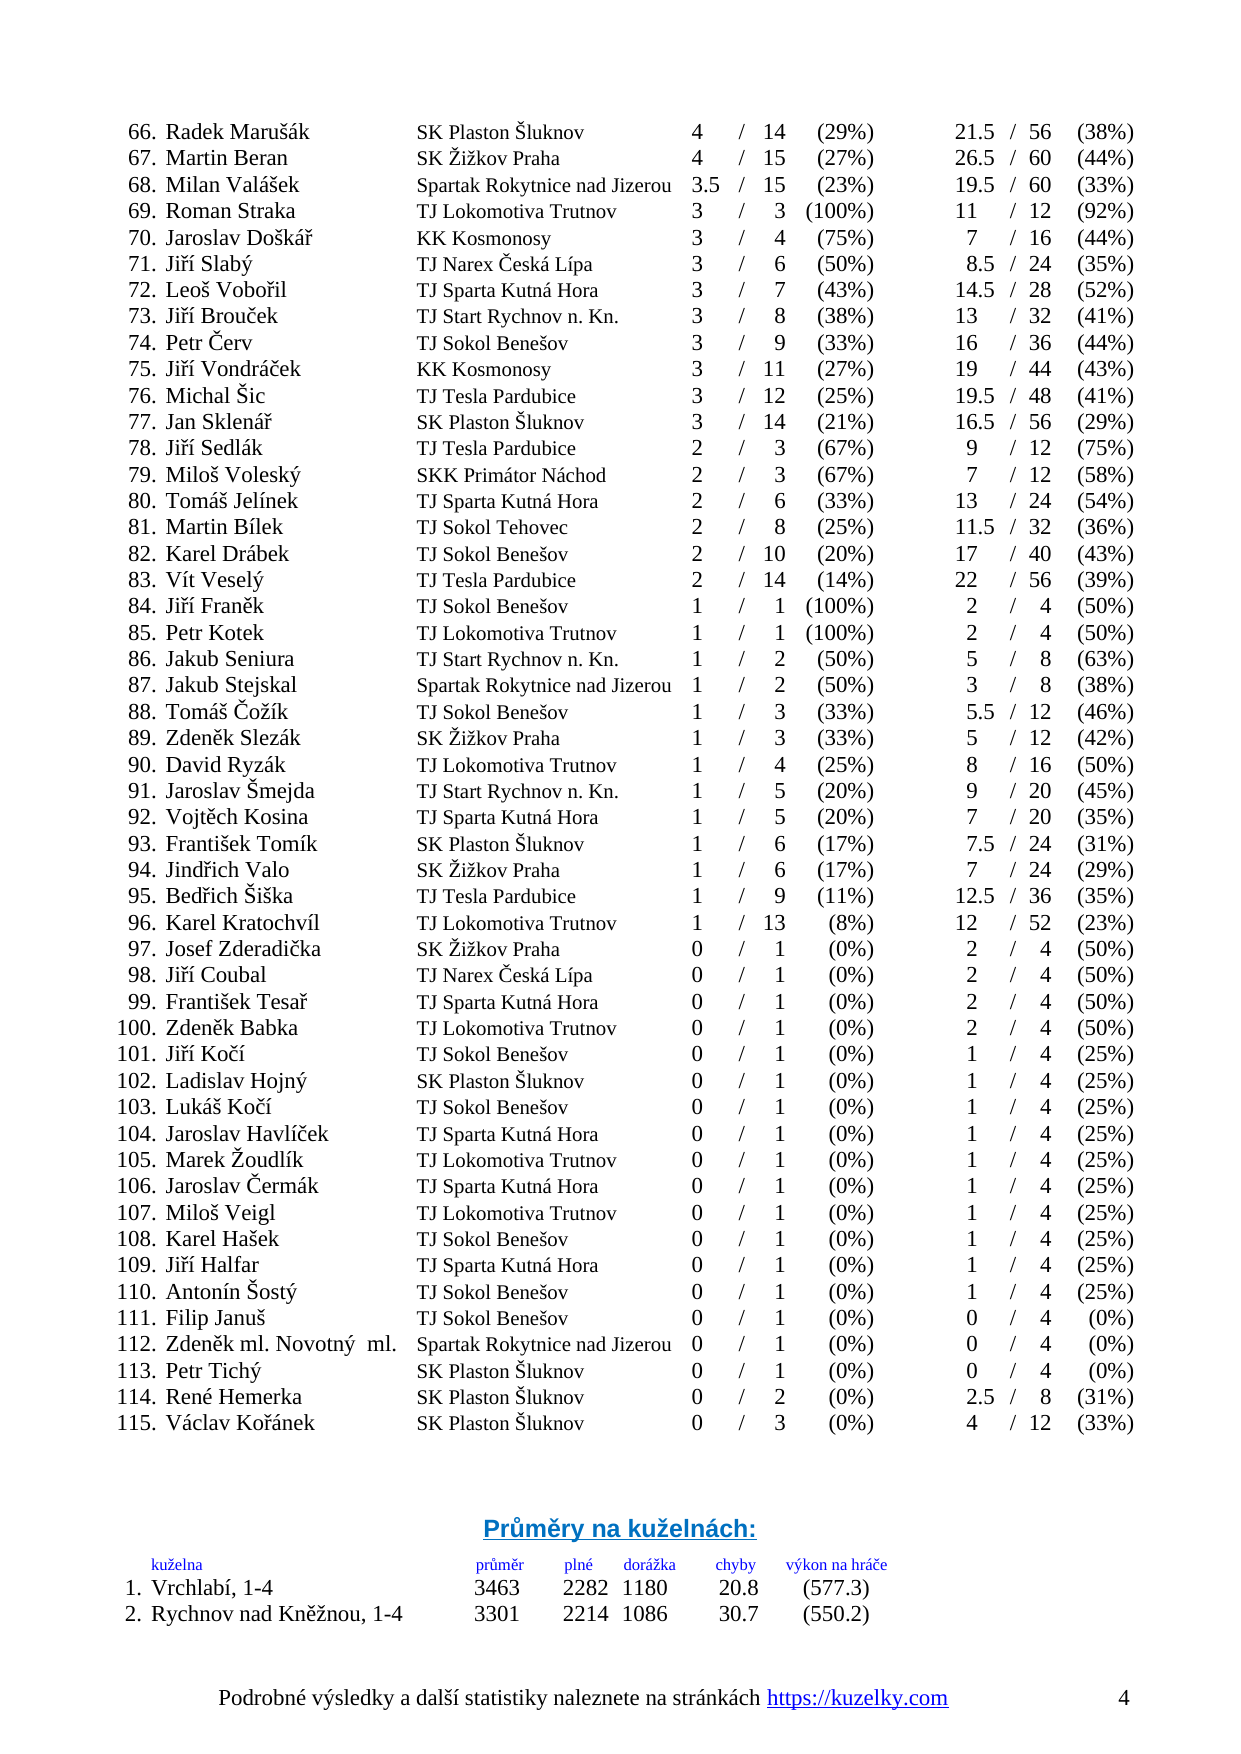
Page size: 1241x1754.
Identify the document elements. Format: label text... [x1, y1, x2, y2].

text 90. David Ryzák TJ Lokomotiva Trutnov 1 / 4 (25%) 8 / 16 (50%) [106, 751, 1134, 777]
text 98. Jiří Coubal TJ Narex Česká Lípa 0 / 1 (0%) 2 / 4 (50%) [106, 961, 1134, 988]
text 72. Leoš Vobořil TJ Sparta Kutná Hora 3 / 7 (43%) 14.5 / 28 (52%) [106, 276, 1134, 303]
text 110. Antonín Šostý TJ Sokol Benešov 0 / 1 (0%) 1 / 4 (25%) [106, 1278, 1134, 1304]
text 76. Michal Šic TJ Tesla Pardubice 3 / 12 (25%) 19.5 / 48 (41%) [106, 382, 1134, 408]
text 97. Josef Zderadička SK Žižkov Praha 0 / 1 (0%) 2 / 4 (50%) [106, 935, 1134, 961]
text 71. Jiří Slabý TJ Narex Česká Lípa 3 / 6 (50%) 8.5 / 24 (35%) [106, 250, 1134, 276]
text 89. Zdeněk Slezák SK Žižkov Praha 1 / 3 (33%) 5 / 12 (42%) [106, 724, 1134, 751]
text 102. Ladislav Hojný SK Plaston Šluknov 0 / 1 (0%) 1 / 4 (25%) [106, 1067, 1134, 1093]
text Průměry na kuželnách: [94, 1513, 1145, 1542]
text 88. Tomáš Čožík TJ Sokol Benešov 1 / 3 (33%) 5.5 / 12 (46%) [106, 698, 1134, 724]
text 101. Jiří Kočí TJ Sokol Benešov 0 / 1 (0%) 1 / 4 (25%) [106, 1041, 1134, 1067]
text 2. Rychnov nad Kněžnou, 1-4 3301 2214 1086 30.7 (550.2) [106, 1600, 1134, 1627]
text 86. Jakub Seniura TJ Start Rychnov n. Kn. 1 / 2 (50%) 5 / 8 (63%) [106, 645, 1134, 672]
text 99. František Tesař TJ Sparta Kutná Hora 0 / 1 (0%) 2 / 4 (50%) [106, 988, 1134, 1014]
text 80. Tomáš Jelínek TJ Sparta Kutná Hora 2 / 6 (33%) 13 / 24 (54%) [106, 487, 1134, 513]
text 91. Jaroslav Šmejda TJ Start Rychnov n. Kn. 1 / 5 (20%) 9 / 20 (45%) [106, 777, 1134, 803]
text 70. Jaroslav Doškář KK Kosmonosy 3 / 4 (75%) 7 / 16 (44%) [106, 223, 1134, 250]
text 115. Václav Kořánek SK Plaston Šluknov 0 / 3 (0%) 4 / 12 (33%) [106, 1409, 1134, 1436]
text 103. Lukáš Kočí TJ Sokol Benešov 0 / 1 (0%) 1 / 4 (25%) [106, 1093, 1134, 1119]
text 111. Filip Januš TJ Sokol Benešov 0 / 1 (0%) 0 / 4 (0%) [106, 1304, 1134, 1330]
text 94. Jindřich Valo SK Žižkov Praha 1 / 6 (17%) 7 / 24 (29%) [106, 856, 1134, 882]
text 107. Miloš Veigl TJ Lokomotiva Trutnov 0 / 1 (0%) 1 / 4 (25%) [106, 1199, 1134, 1225]
text 82. Karel Drábek TJ Sokol Benešov 2 / 10 (20%) 17 / 40 (43%) [106, 540, 1134, 566]
text 96. Karel Kratochvíl TJ Lokomotiva Trutnov 1 / 13 (8%) 12 / 52 (23%) [106, 909, 1134, 935]
text 104. Jaroslav Havlíček TJ Sparta Kutná Hora 0 / 1 (0%) 1 / 4 (25%) [106, 1119, 1134, 1146]
text 92. Vojtěch Kosina TJ Sparta Kutná Hora 1 / 5 (20%) 7 / 20 (35%) [106, 803, 1134, 830]
text 93. František Tomík SK Plaston Šluknov 1 / 6 (17%) 7.5 / 24 (31%) [106, 830, 1134, 856]
text 78. Jiří Sedlák TJ Tesla Pardubice 2 / 3 (67%) 9 / 12 (75%) [106, 434, 1134, 461]
text 87. Jakub Stejskal Spartak Rokytnice nad Jizerou 1 / 2 (50%) 3 / 8 (38%) [106, 672, 1134, 698]
text 114. René Hemerka SK Plaston Šluknov 0 / 2 (0%) 2.5 / 8 (31%) [106, 1383, 1134, 1409]
text 67. Martin Beran SK Žižkov Praha 4 / 15 (27%) 26.5 / 60 (44%) [106, 144, 1134, 171]
text 106. Jaroslav Čermák TJ Sparta Kutná Hora 0 / 1 (0%) 1 / 4 (25%) [106, 1172, 1134, 1199]
text 83. Vít Veselý TJ Tesla Pardubice 2 / 14 (14%) 22 / 56 (39%) [106, 566, 1134, 592]
text 74. Petr Červ TJ Sokol Benešov 3 / 9 (33%) 16 / 36 (44%) [106, 329, 1134, 355]
text 79. Miloš Voleský SKK Primátor Náchod 2 / 3 (67%) 7 / 12 (58%) [106, 461, 1134, 487]
text 77. Jan Sklenář SK Plaston Šluknov 3 / 14 (21%) 16.5 / 56 (29%) [106, 408, 1134, 434]
text 81. Martin Bílek TJ Sokol Tehovec 2 / 8 (25%) 11.5 / 32 (36%) [106, 513, 1134, 540]
text 95. Bedřich Šiška TJ Tesla Pardubice 1 / 9 (11%) 12.5 / 36 (35%) [106, 882, 1134, 909]
text 69. Roman Straka TJ Lokomotiva Trutnov 3 / 3 (100%) 11 / 12 (92%) [106, 197, 1134, 223]
text 100. Zdeněk Babka TJ Lokomotiva Trutnov 0 / 1 (0%) 2 / 4 (50%) [106, 1014, 1134, 1041]
text 75. Jiří Vondráček KK Kosmonosy 3 / 11 (27%) 19 / 44 (43%) [106, 355, 1134, 382]
text 105. Marek Žoudlík TJ Lokomotiva Trutnov 0 / 1 (0%) 1 / 4 (25%) [106, 1146, 1134, 1172]
text 112. Zdeněk ml. Novotný ml. Spartak Rokytnice nad Jizerou 0 / 1 (0%) 0 / 4 (0%) [106, 1330, 1134, 1357]
text 84. Jiří Franěk TJ Sokol Benešov 1 / 1 (100%) 2 / 4 (50%) [106, 592, 1134, 619]
text 113. Petr Tichý SK Plaston Šluknov 0 / 1 (0%) 0 / 4 (0%) [106, 1357, 1134, 1383]
text 66. Radek Marušák SK Plaston Šluknov 4 / 14 (29%) 21.5 / 56 (38%) [106, 118, 1134, 144]
text 108. Karel Hašek TJ Sokol Benešov 0 / 1 (0%) 1 / 4 (25%) [106, 1225, 1134, 1251]
text 68. Milan Valášek Spartak Rokytnice nad Jizerou 3.5 / 15 (23%) 19.5 / 60 (33%) [106, 171, 1134, 197]
text 73. Jiří Brouček TJ Start Rychnov n. Kn. 3 / 8 (38%) 13 / 32 (41%) [106, 303, 1134, 329]
text kuželna průměr plné dorážka chyby výkon na hráče [106, 1555, 1134, 1574]
text 85. Petr Kotek TJ Lokomotiva Trutnov 1 / 1 (100%) 2 / 4 (50%) [106, 619, 1134, 645]
text 1. Vrchlabí, 1-4 3463 2282 1180 20.8 (577.3) [106, 1574, 1134, 1600]
text 109. Jiří Halfar TJ Sparta Kutná Hora 0 / 1 (0%) 1 / 4 (25%) [106, 1251, 1134, 1278]
